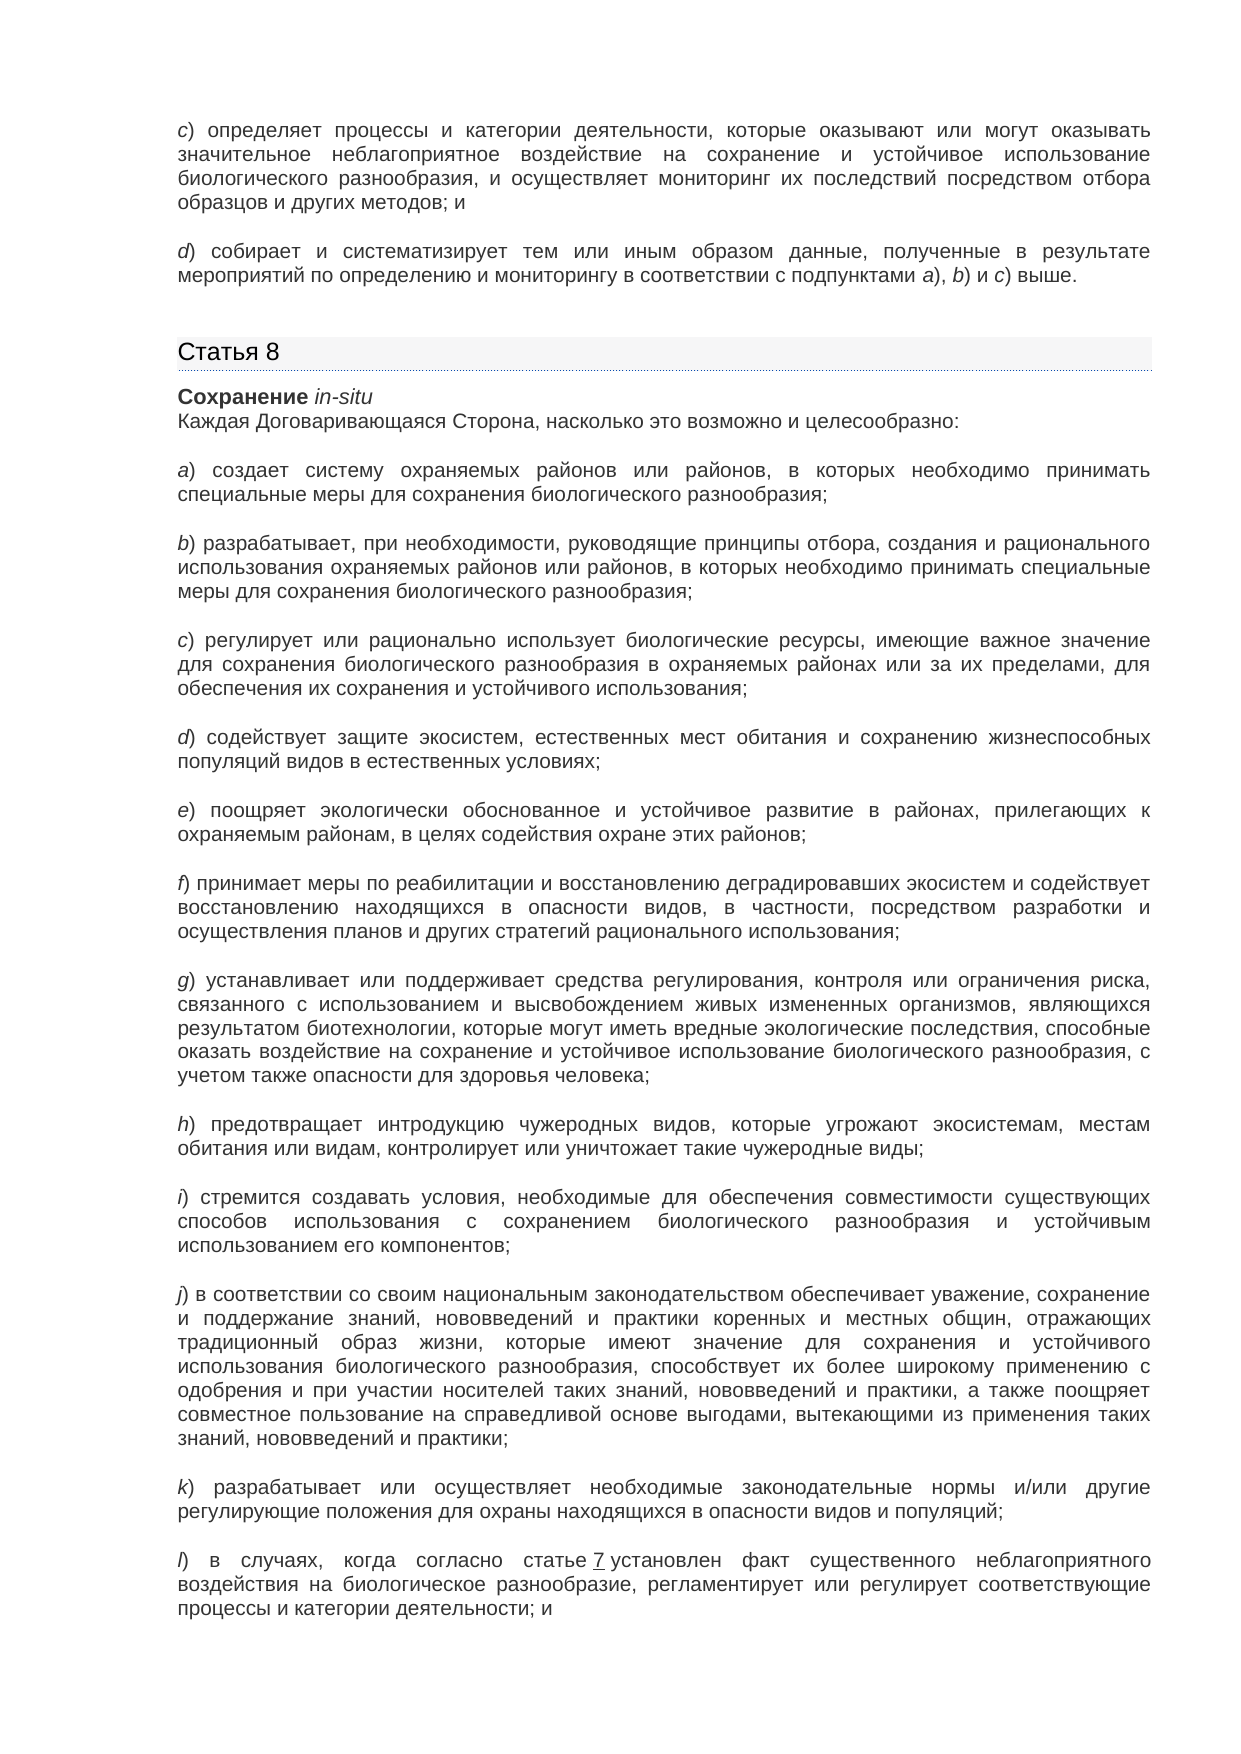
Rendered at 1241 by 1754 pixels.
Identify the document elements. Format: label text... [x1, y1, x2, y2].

text c) определяет процессы и категории деятельности, которые оказывают или могут оказывать значительное неблагоприятное воздействие на сохранение и устойчивое использование биологического разнообразия, и осуществляет мониторинг их последствий посредством отбора образцов и других методов; и [177, 118, 1152, 214]
text h) предотвращает интродукцию чужеродных видов, которые угрожают экосистемам, местам обитания или видам, контролирует или уничтожает такие чужеродные виды; [177, 1112, 1152, 1160]
text a) создает систему охраняемых районов или районов, в которых необходимо принимать специальные меры для сохранения биологического разнообразия; [177, 458, 1152, 506]
text j) в соответствии со своим национальным законодательством обеспечивает уважение, сохранение и поддержание знаний, нововведений и практики коренных и местных общин, отражающих традиционный образ жизни, которые имеют значение для сохранения и устойчивого использования биологического разнообразия, способствует их более широкому применению с одобрения и при участии носителей таких знаний, нововведений и практики, а также поощряет совместное пользование на справедливой основе выгодами, вытекающими из применения таких знаний, нововведений и практики; [177, 1282, 1152, 1450]
text b) разрабатывает, при необходимости, руководящие принципы отбора, создания и рационального использования охраняемых районов или районов, в которых необходимо принимать специальные меры для сохранения биологического разнообразия; [177, 531, 1152, 603]
text Статья 8 [177, 337, 1152, 371]
text f) принимает меры по реабилитации и восстановлению деградировавших экосистем и содействует восстановлению находящихся в опасности видов, в частности, посредством разработки и осуществления планов и других стратегий рационального использования; [177, 871, 1152, 942]
text c) регулирует или рационально использует биологические ресурсы, имеющие важное значение для сохранения биологического разнообразия в охраняемых районах или за их пределами, для обеспечения их сохранения и устойчивого использования; [177, 628, 1152, 700]
text Сохранение in-situ [177, 384, 1152, 409]
text d) содействует защите экосистем, естественных мест обитания и сохранению жизнеспособных популяций видов в естественных условиях; [177, 725, 1152, 773]
text d) собирает и систематизирует тем или иным образом данные, полученные в результате мероприятий по определению и мониторингу в соответствии с подпунктами a), b) и c) выше. [177, 239, 1152, 287]
text Каждая Договаривающаяся Сторона, насколько это возможно и целесообразно: [177, 409, 1152, 433]
text g) устанавливает или поддерживает средства регулирования, контроля или ограничения риска, связанного с использованием и высвобождением живых измененных организмов, являющихся результатом биотехнологии, которые могут иметь вредные экологические последствия, способные оказать воздействие на сохранение и устойчивое использование биологического разнообразия, с учетом также опасности для здоровья человека; [177, 967, 1152, 1087]
text l) в случаях, когда согласно статье 7 установлен факт существенного неблагоприятного воздействия на биологическое разнообразие, регламентирует или регулирует соответствующие процессы и категории деятельности; и [177, 1548, 1152, 1619]
text i) стремится создавать условия, необходимые для обеспечения совместимости существующих способов использования с сохранением биологического разнообразия и устойчивым использованием его компонентов; [177, 1185, 1152, 1257]
text k) разрабатывает или осуществляет необходимые законодательные нормы и/или другие регулирующие положения для охраны находящихся в опасности видов и популяций; [177, 1475, 1152, 1523]
text e) поощряет экологически обоснованное и устойчивое развитие в районах, прилегающих к охраняемым районам, в целях содействия охране этих районов; [177, 798, 1152, 846]
